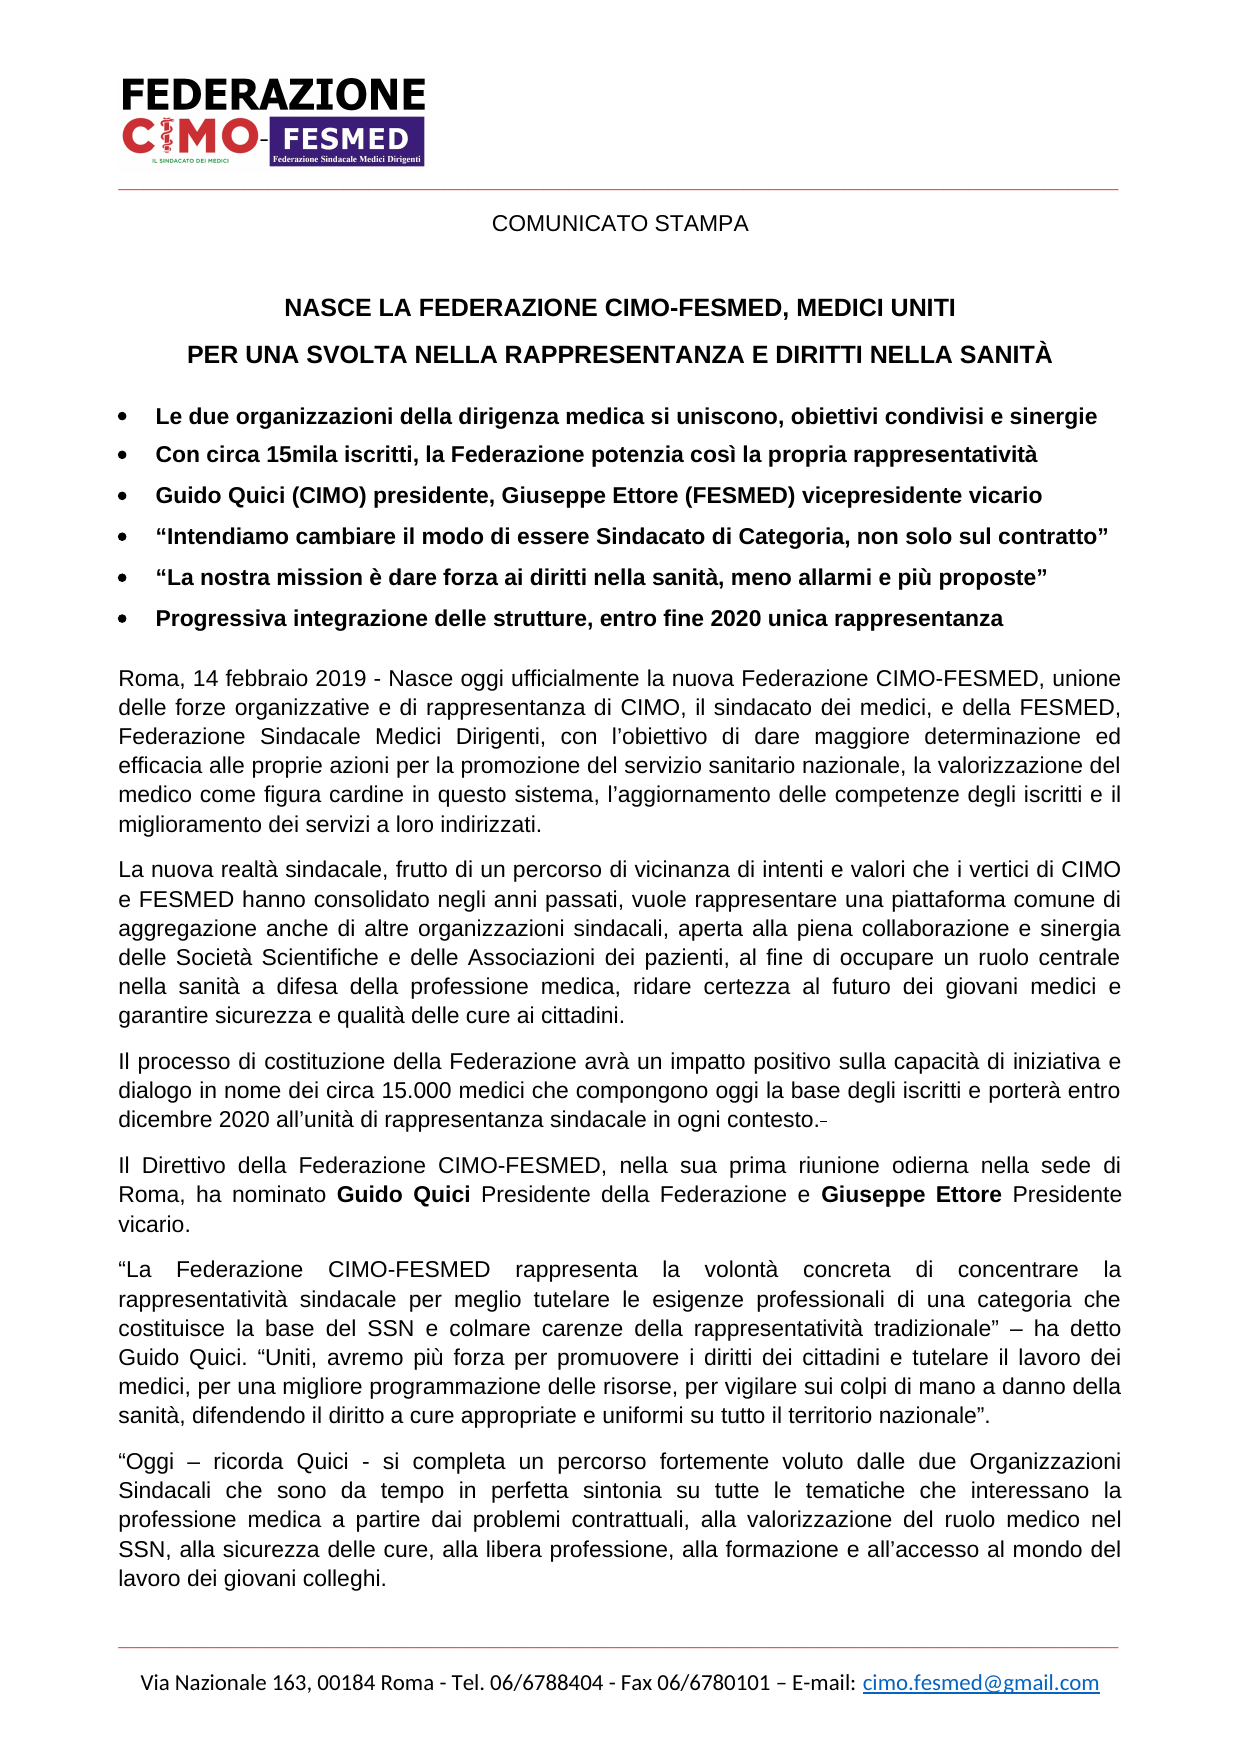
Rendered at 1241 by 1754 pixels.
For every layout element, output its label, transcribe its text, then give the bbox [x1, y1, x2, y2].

text “La Federazione CIMO-FESMED rappresenta la volontà concreta di concentrare la rappresentatività sindacale per meglio tutelare le esigenze professionali di una categoria che costituisce la base del SSN e colmare carenze della rappresentatività tradizionale” – ha detto Guido Quici. “Uniti, avremo più forza per promuovere i diritti dei cittadini e tutelare il lavoro dei medici, per una migliore programmazione delle risorse, per vigilare sui colpi di mano a danno della sanità, difendendo il diritto a cure appropriate e uniformi su tutto il territorio nazionale”. [118, 1254, 1122, 1429]
list Progressiva integrazione delle strutture, entro fine 2020 unica rappresentanza [118, 605, 1122, 632]
text La nuova realtà sindacale, frutto di un percorso di vicinanza di intenti e valori che i vertici di CIMO e FESMED hanno consolidato negli anni passati, vuole rappresentare una piattaforma comune di aggregazione anche di altre organizzazioni sindacali, aperta alla piena collaborazione e sinergia delle Società Scientifiche e delle Associazioni dei pazienti, al fine di occupare un ruolo centrale nella sanità a difesa della professione medica, ridare certezza al futuro dei giovani medici e garantire sicurezza e qualità delle cure ai cittadini. [118, 854, 1122, 1029]
picture [118, 73, 430, 173]
text NASCE LA FEDERAZIONE CIMO-FESMED, MEDICI UNITI [118, 293, 1122, 322]
list Con circa 15mila iscritti, la Federazione potenzia così la propria rappresentatività [118, 441, 1122, 468]
list Le due organizzazioni della dirigenza medica si uniscono, obiettivi condivisi e sinergie [118, 403, 1122, 429]
text Il Direttivo della Federazione CIMO-FESMED, nella sua prima riunione odierna nella sede di Roma, ha nominato Guido Quici Presidente della Federazione e Giuseppe Ettore Presidente vicario. [118, 1150, 1122, 1238]
text “Oggi – ricorda Quici - si completa un percorso fortemente voluto dalle due Organizzazioni Sindacali che sono da tempo in perfetta sintonia su tutte le tematiche che interessano la professione medica a partire dai problemi contrattuali, alla valorizzazione del ruolo medico nel SSN, alla sicurezza delle cure, alla libera professione, alla formazione e all’accesso al mondo del lavoro dei giovani colleghi. [118, 1446, 1122, 1592]
list Guido Quici (CIMO) presidente, Giuseppe Ettore (FESMED) vicepresidente vicario [118, 482, 1122, 509]
list “Intendiamo cambiare il modo di essere Sindacato di Categoria, non solo sul contratto” [118, 523, 1122, 550]
text PER UNA SVOLTA NELLA RAPPRESENTANZA E DIRITTI NELLA SANITÀ [118, 341, 1122, 369]
text Roma, 14 febbraio 2019 - Nasce oggi ufficialmente la nuova Federazione CIMO-FESMED, unione delle forze organizzative e di rappresentanza di CIMO, il sindacato dei medici, e della FESMED, Federazione Sindacale Medici Dirigenti, con l’obiettivo di dare maggiore determinazione ed efficacia alle proprie azioni per la promozione del servizio sanitario nazionale, la valorizzazione del medico come figura cardine in questo sistema, l’aggiornamento delle competenze degli iscritti e il miglioramento dei servizi a loro indirizzati. [118, 663, 1122, 838]
text COMUNICATO STAMPA [118, 210, 1122, 237]
list “La nostra mission è dare forza ai diritti nella sanità, meno allarmi e più proposte” [118, 564, 1122, 591]
text Il processo di costituzione della Federazione avrà un impatto positivo sulla capacità di iniziativa e dialogo in nome dei circa 15.000 medici che compongono oggi la base degli iscritti e porterà entro dicembre 2020 all’unità di rappresentanza sindacale in ogni contesto. [118, 1046, 1122, 1134]
